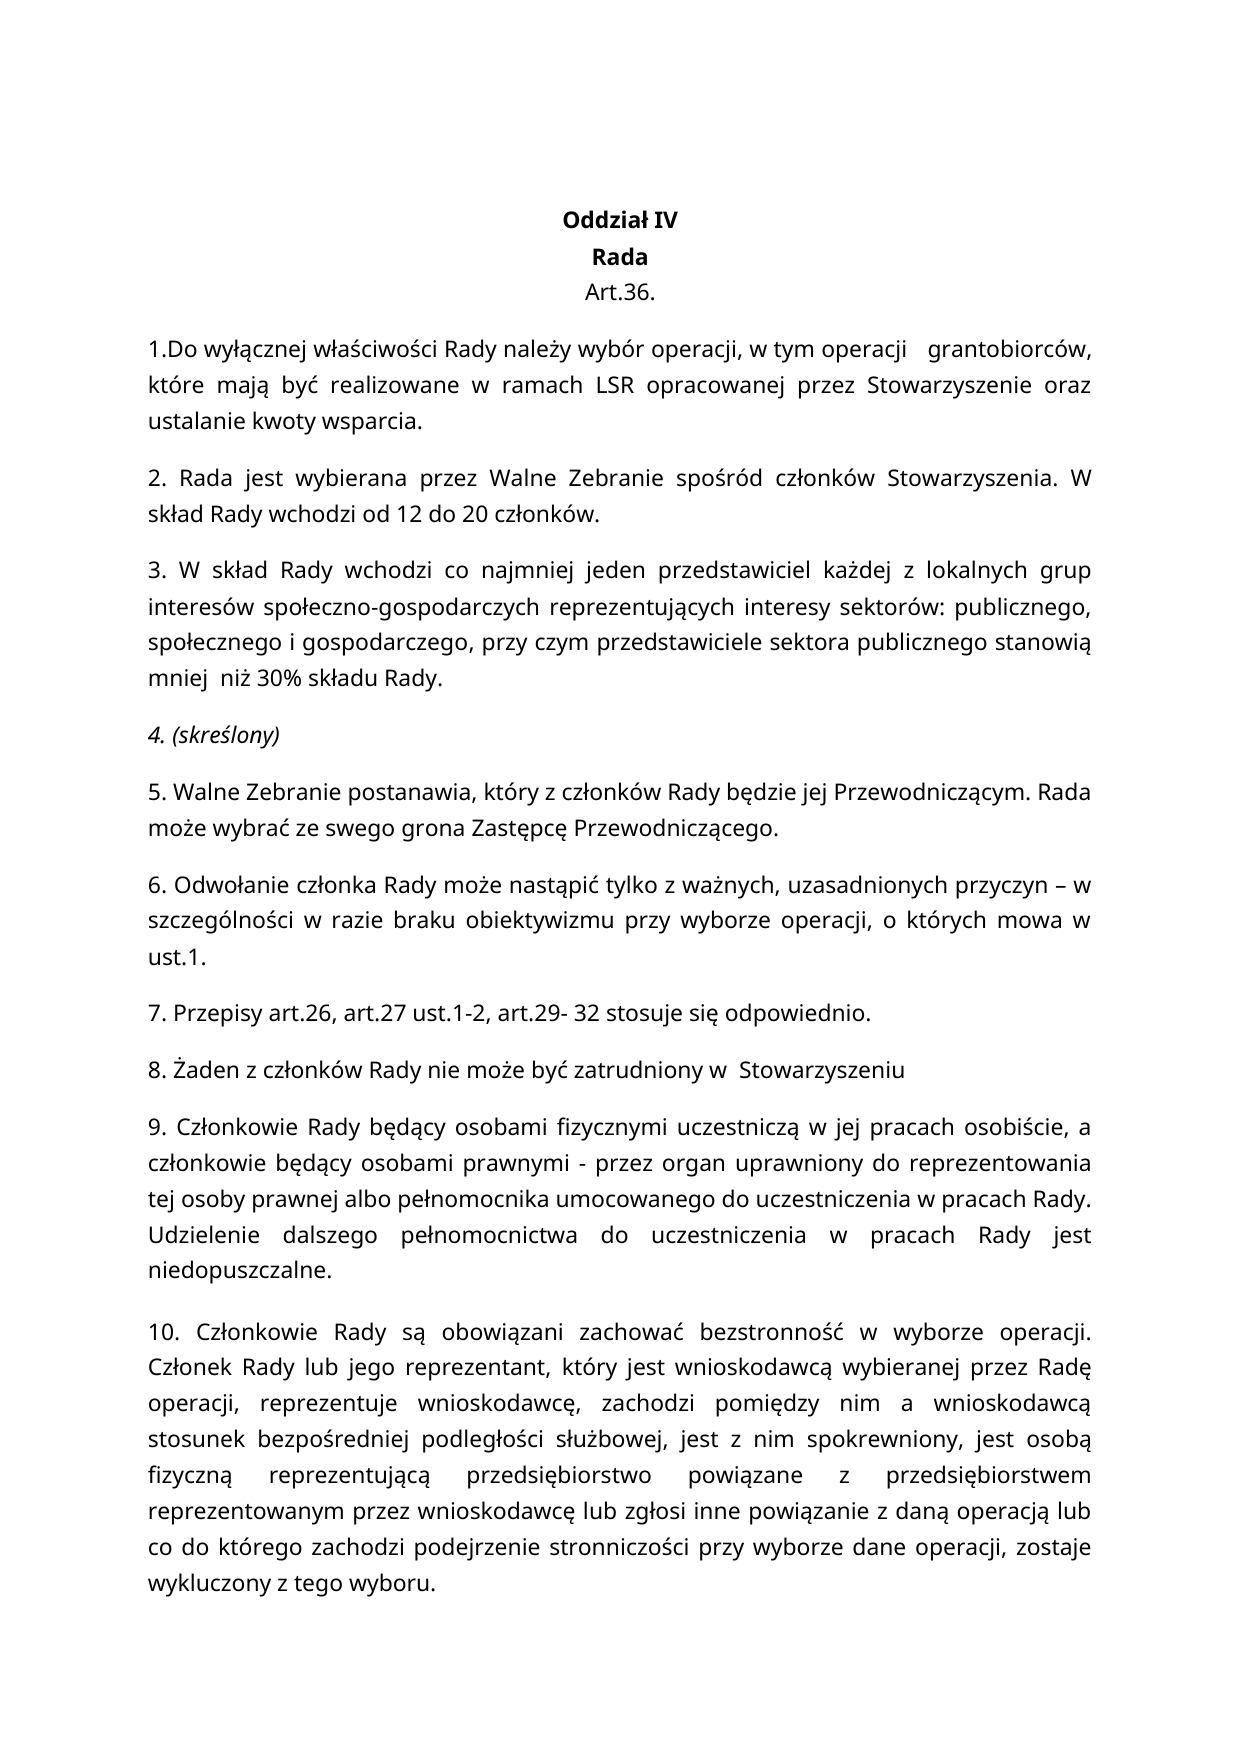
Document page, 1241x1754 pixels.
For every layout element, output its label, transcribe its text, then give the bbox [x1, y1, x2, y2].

text 2. Rada jest wybierana przez Walne Zebranie spośród członków Stowarzyszenia. W skład Rady wchodzi od 12 do 20 członków. [148, 462, 1092, 529]
text 5. Walne Zebranie postanawia, który z członków Rady będzie jej Przewodniczącym. Rada może wybrać ze swego grona Zastępcę Przewodniczącego. [148, 776, 1092, 843]
text 7. Przepisy art.26, art.27 ust.1-2, art.29- 32 stosuje się odpowiednio. [148, 997, 1092, 1028]
text Rada [148, 240, 1092, 272]
text 4. (skreślony) [148, 719, 1092, 750]
text 3. W skład Rady wchodzi co najmniej jeden przedstawiciel każdej z lokalnych grup interesów społeczno-gospodarczych reprezentujących interesy sektorów: publicznego, społecznego i gospodarczego, przy czym przedstawiciele sektora publicznego stanowią mniej niż 30% składu Rady. [148, 554, 1092, 693]
text 8. Żaden z członków Rady nie może być zatrudniony w Stowarzyszeniu [148, 1054, 1092, 1085]
text 10. Członkowie Rady są obowiązani zachować bezstronność w wyborze operacji. Członek Rady lub jego reprezentant, który jest wnioskodawcą wybieranej przez Radę operacji, reprezentuje wnioskodawcę, zachodzi pomiędzy nim a wnioskodawcą stosunek bezpośredniej podległości służbowej, jest z nim spokrewniony, jest osobą fizyczną reprezentującą przedsiębiorstwo powiązane z przedsiębiorstwem reprezentowanym przez wnioskodawcę lub zgłosi inne powiązanie z daną operacją lub co do którego zachodzi podejrzenie stronniczości przy wyborze dane operacji, zostaje wykluczony z tego wyboru. [148, 1315, 1092, 1598]
text Oddział IV [148, 204, 1092, 236]
text 9. Członkowie Rady będący osobami fizycznymi uczestniczą w jej pracach osobiście, a członkowie będący osobami prawnymi - przez organ uprawniony do reprezentowania tej osoby prawnej albo pełnomocnika umocowanego do uczestniczenia w pracach Rady. Udzielenie dalszego pełnomocnictwa do uczestniczenia w pracach Rady jest niedopuszczalne. [148, 1111, 1092, 1286]
text 6. Odwołanie członka Rady może nastąpić tylko z ważnych, uzasadnionych przyczyn – w szczególności w razie braku obiektywizmu przy wyborze operacji, o których mowa w ust.1. [148, 868, 1092, 972]
text 1.Do wyłącznej właściwości Rady należy wybór operacji, w tym operacji grantobiorców, które mają być realizowane w ramach LSR opracowanej przez Stowarzyszenie oraz ustalanie kwoty wsparcia. [148, 333, 1092, 436]
text Art.36. [148, 276, 1092, 308]
